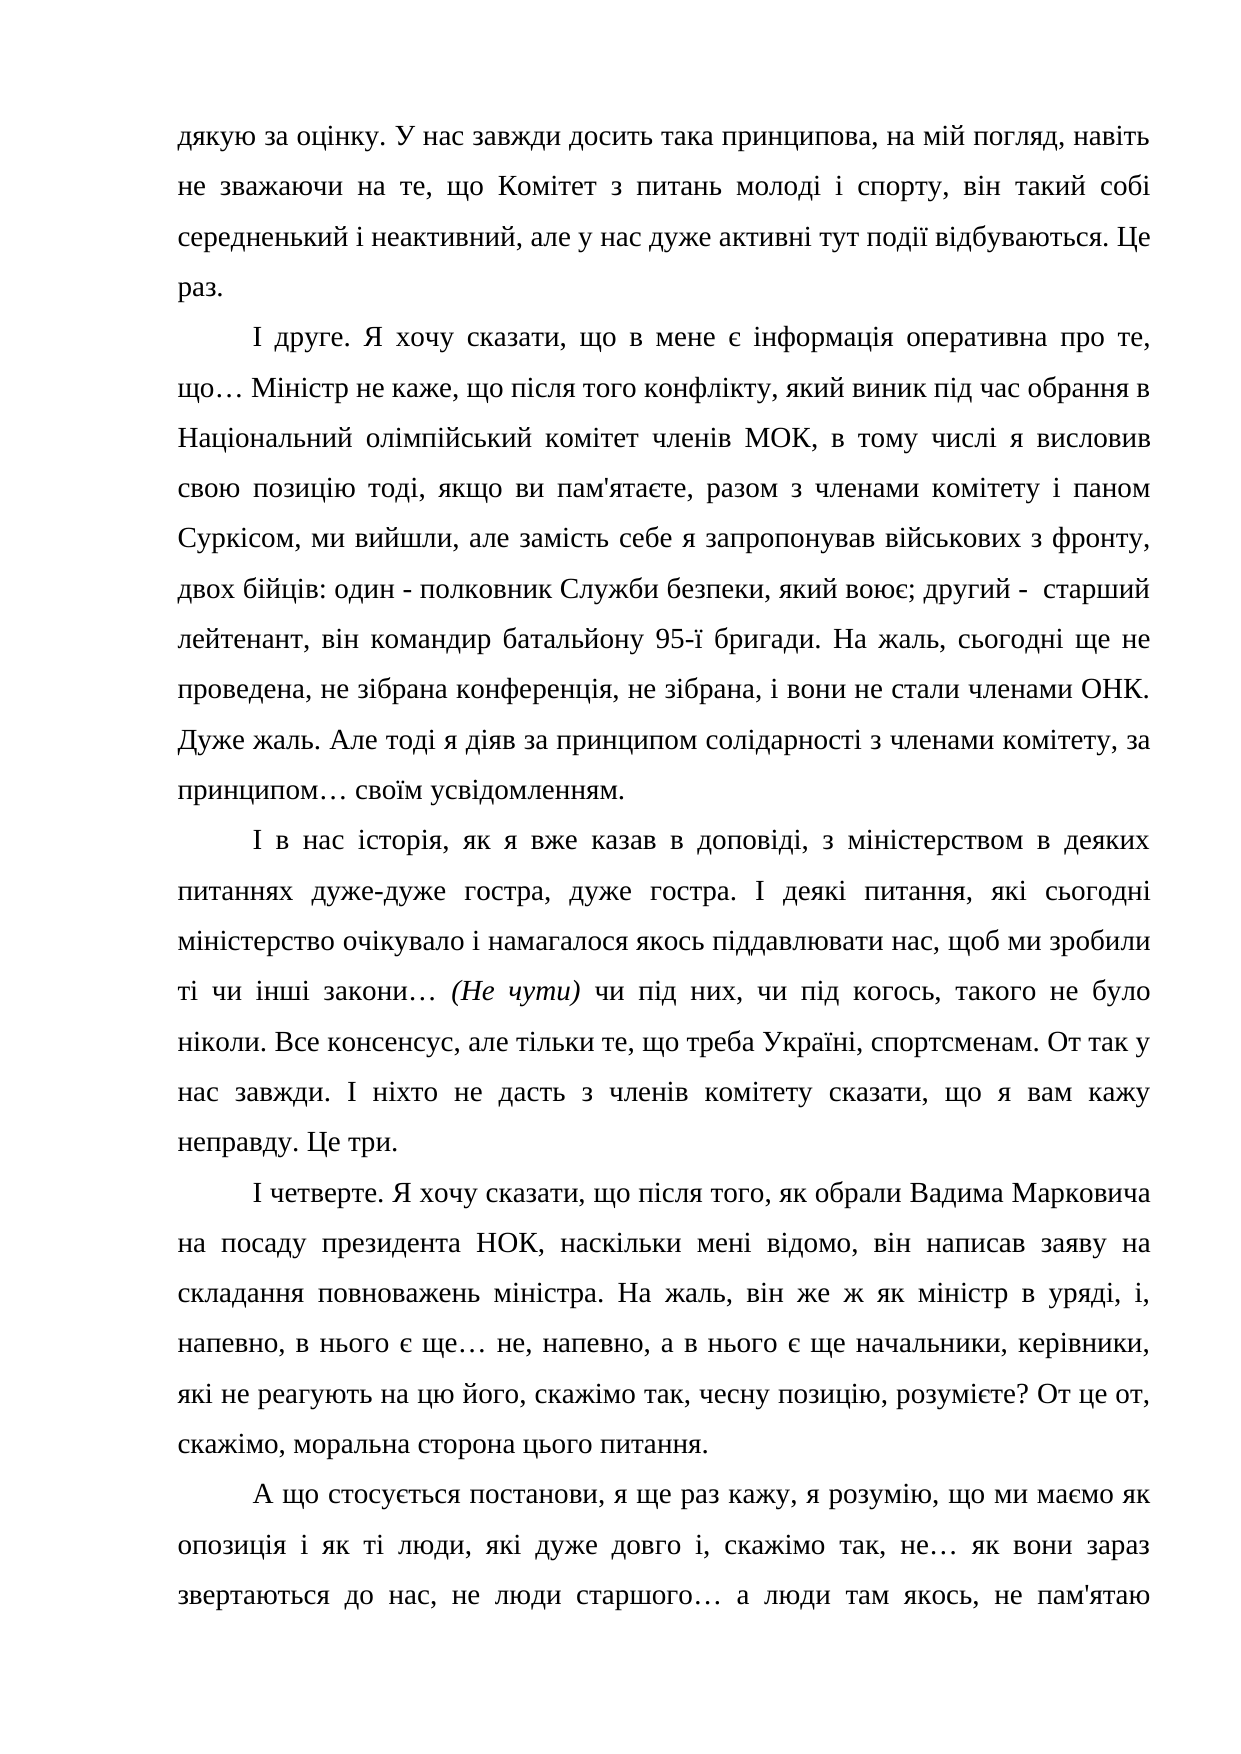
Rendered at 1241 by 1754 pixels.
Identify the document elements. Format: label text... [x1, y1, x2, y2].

text І четверте. Я хочу сказати, що після того, як обрали Вадима Марковича на посаду президента НОК, наскільки мені відомо, він написав заяву на складання повноважень міністра. На жаль, він же ж як міністр в уряді, і, напевно, в нього є ще… не, напевно, а в нього є ще начальники, керівники, які не реагують на цю його, скажімо так, чесну позицію, розумієте? От це от, скажімо, моральна сторона цього питання. [177, 1175, 1152, 1460]
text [177, 118, 1152, 303]
text І друге. Я хочу сказати, що в мене є інформація оперативна про те, що… Міністр не каже, що після того конфлікту, який виник під час обрання в Національний олімпійський комітет членів МОК, в тому числі я висловив свою позицію тоді, якщо ви пам'ятаєте, разом з членами комітету і паном Суркісом, ми вийшли, але замість себе я запропонував військових з фронту, двох бійців: один - полковник Служби безпеки, який воює; другий - старший лейтенант, він командир батальйону 95-ї бригади. На жаль, сьогодні ще не проведена, не зібрана конференція, не зібрана, і вони не стали членами ОНК. Дуже жаль. Але тоді я діяв за принципом солідарності з членами комітету, за принципом… своїм усвідомленням. [177, 319, 1152, 806]
text І в нас історія, як я вже казав в доповіді, з міністерством в деяких питаннях дуже-дуже гостра, дуже гостра. І деякі питання, які сьогодні міністерство очікувало і намагалося якось піддавлювати нас, щоб ми зробили ті чи інші закони… (Не чути) чи під них, чи під когось, такого не було ніколи. Все консенсус, але тільки те, що треба Україні, спортсменам. От так у нас завжди. І ніхто не дасть з членів комітету сказати, що я вам кажу неправду. Це три. [177, 822, 1152, 1158]
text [177, 1477, 1152, 1611]
